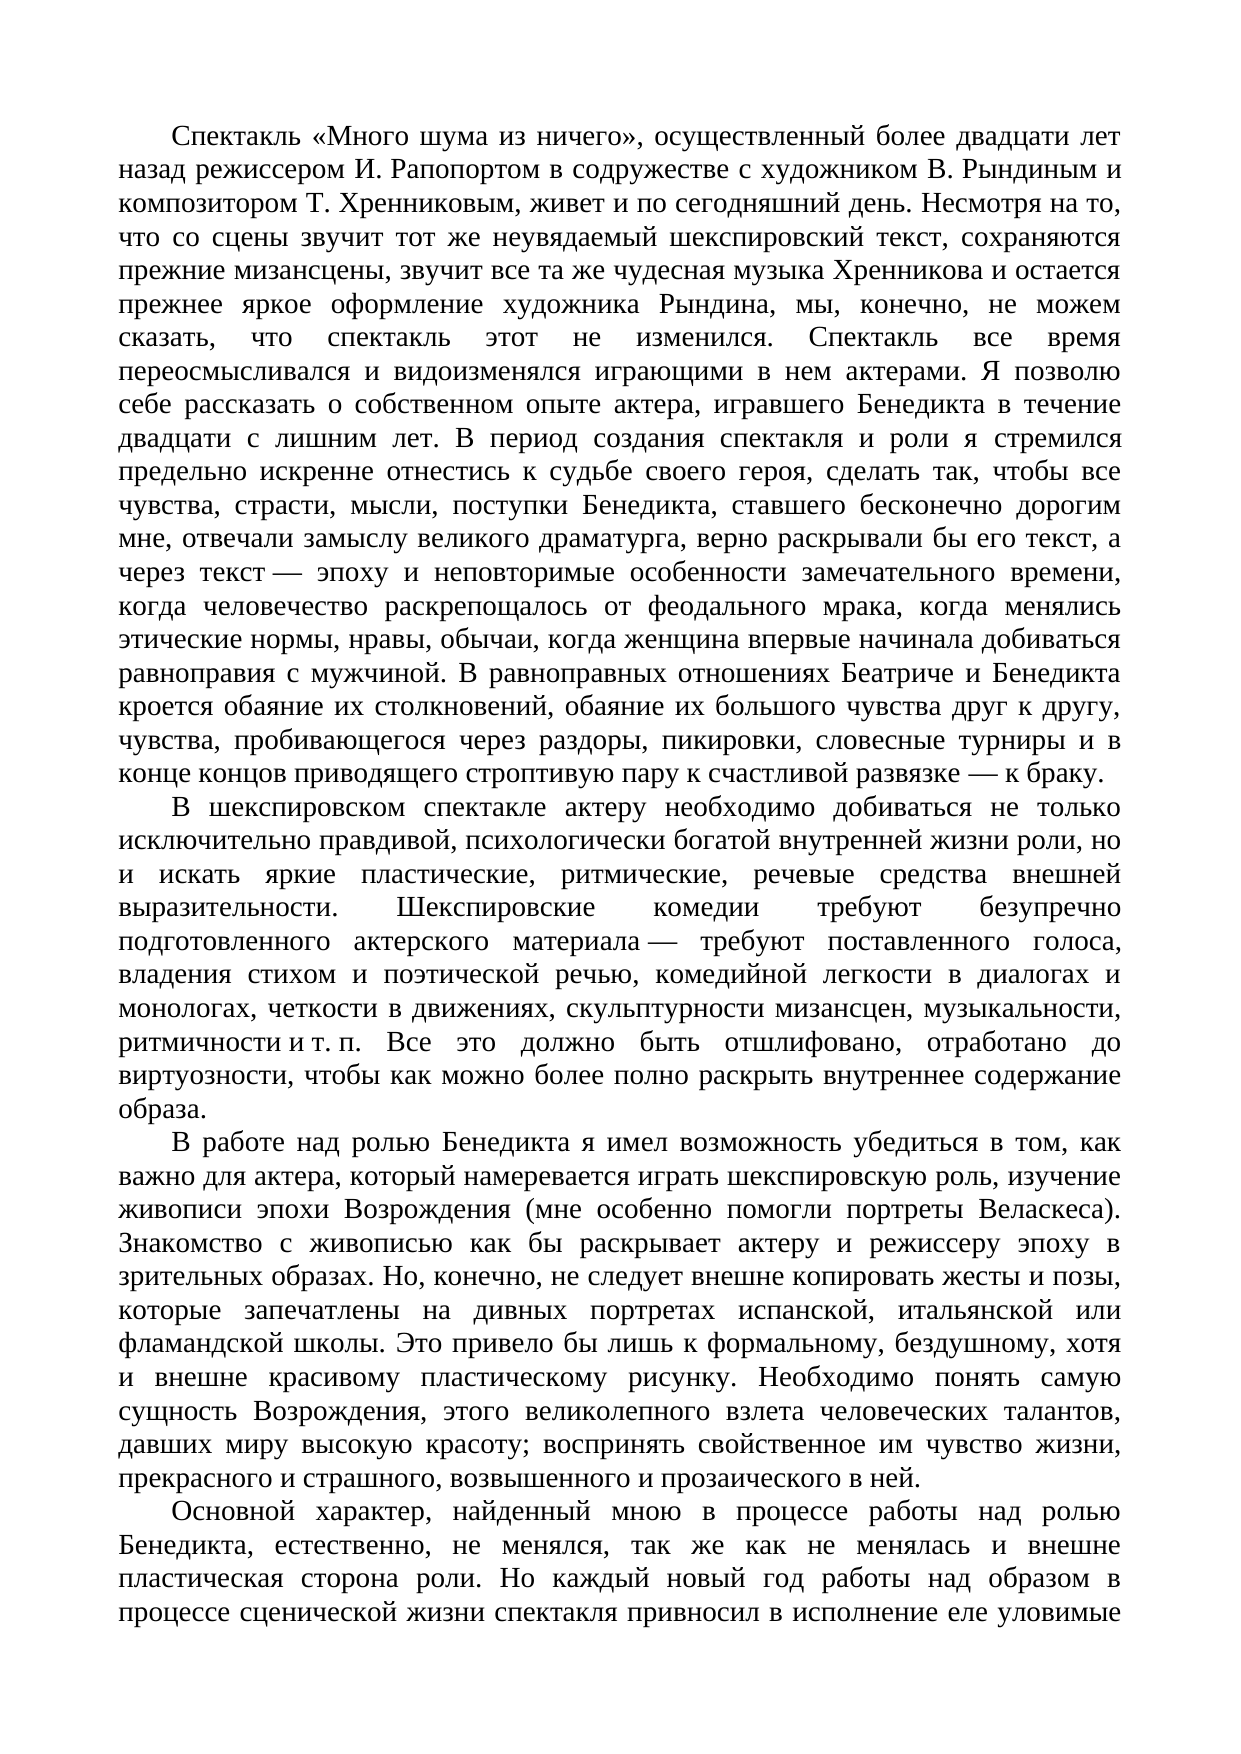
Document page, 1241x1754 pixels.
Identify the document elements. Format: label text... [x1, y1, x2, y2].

text В работе над ролью Бенедикта я имел возможность убедиться в том, как важно для актера, который намеревается играть шекспировскую роль, изучение живописи эпохи Возрождения (мне особенно помогли портреты Веласкеса). Знакомство с живописью как бы раскрывает актеру и режиссеру эпоху в зрительных образах. Но, конечно, не следует внешне копировать жесты и позы, которые запечатлены на дивных портретах испанской, итальянской или фламандской школы. Это привело бы лишь к формальному, бездушному, хотя и внешне красивому пластическому рисунку. Необходимо понять самую сущность Возрождения, этого великолепного взлета человеческих талантов, давших миру высокую красоту; воспринять свойственное им чувство жизни, прекрасного и страшного, возвышенного и прозаического в ней. [118, 1124, 1122, 1493]
text В шекспировском спектакле актеру необходимо добиваться не только исключительно правдивой, психологически богатой внутренней жизни роли, но и искать яркие пластические, ритмические, речевые средства внешней выразительности. Шекспировские комедии требуют безупречно подготовленного актерского материала — требуют поставленного голоса, владения стихом и поэтической речью, комедийной легкости в диалогах и монологах, четкости в движениях, скульптурности мизансцен, музыкальности, ритмичности и т. п. Все это должно быть отшлифовано, отработано до виртуозности, чтобы как можно более полно раскрыть внутреннее содержание образа. [118, 789, 1122, 1124]
text Спектакль «Много шума из ничего», осуществленный более двадцати лет назад режиссером И. Рапопортом в содружестве с художником В. Рындиным и композитором Т. Хренниковым, живет и по сегодняшний день. Несмотря на то, что со сцены звучит тот же неувядаемый шекспировский текст, сохраняются прежние мизансцены, звучит все та же чудесная музыка Хренникова и остается прежнее яркое оформление художника Рындина, мы, конечно, не можем сказать, что спектакль этот не изменился. Спектакль все время переосмысливался и видоизменялся играющими в нем актерами. Я позволю себе рассказать о собственном опыте актера, игравшего Бенедикта в течение двадцати с лишним лет. В период создания спектакля и роли я {155} стремился предельно искренне отнестись к судьбе своего героя, сделать так, чтобы все чувства, страсти, мысли, поступки Бенедикта, ставшего бесконечно дорогим мне, отвечали замыслу великого драматурга, верно раскрывали бы его текст, а через текст — эпоху и неповторимые особенности замечательного времени, когда человечество раскрепощалось от феодального мрака, когда менялись этические нормы, нравы, обычаи, когда женщина впервые начинала добиваться равноправия с мужчиной. В равноправных отношениях Беатриче и Бенедикта кроется обаяние их столкновений, обаяние их большого чувства друг к другу, чувства, пробивающегося через раздоры, пикировки, словесные турниры и в конце концов приводящего строптивую пару к счастливой развязке — к браку. [118, 118, 1122, 789]
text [118, 1493, 1122, 1627]
